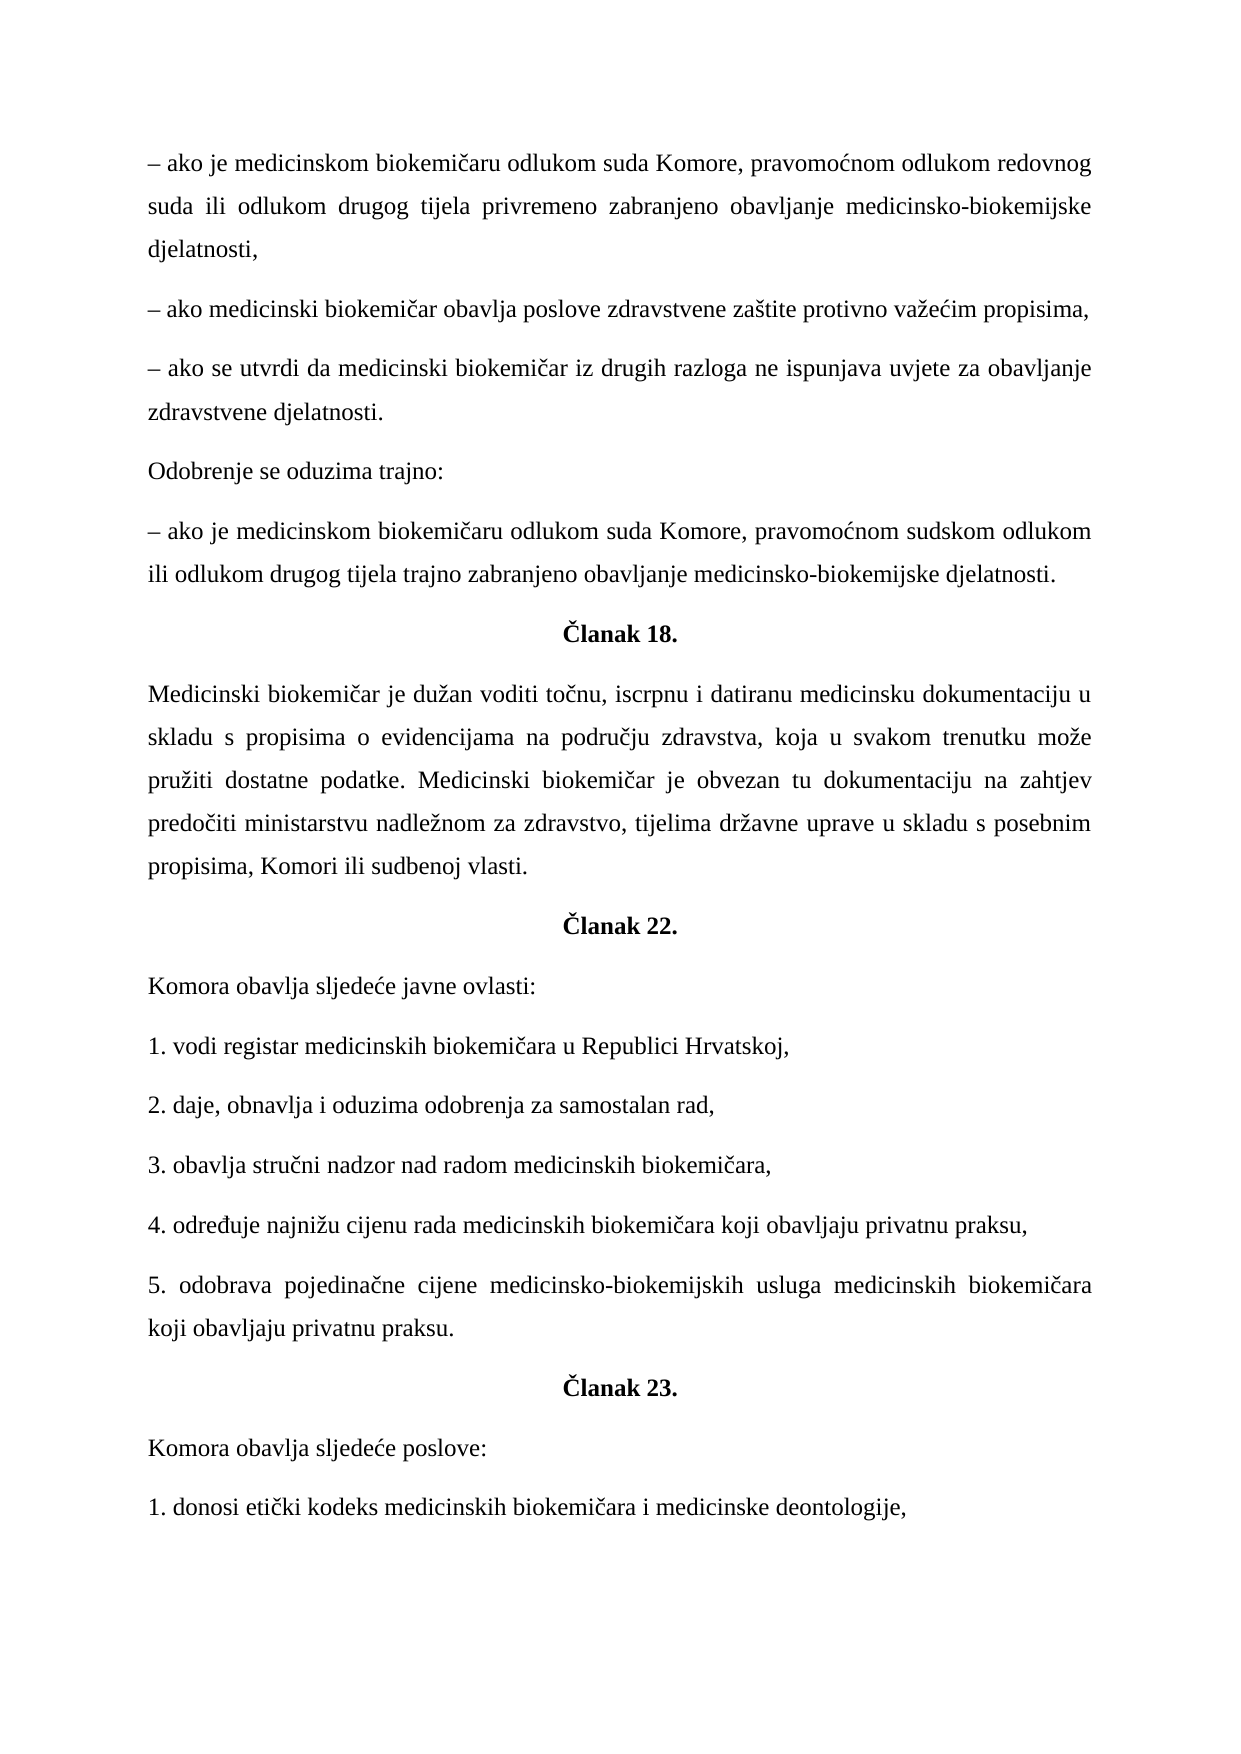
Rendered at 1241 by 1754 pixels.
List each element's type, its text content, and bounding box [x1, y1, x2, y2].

text Članak 23. [148, 1373, 1093, 1402]
text 5. odobrava pojedinačne cijene medicinsko-biokemijskih usluga medicinskih biokemičara koji obavljaju privatnu praksu. [148, 1270, 1093, 1342]
text Članak 18. [148, 619, 1093, 648]
text Odobrenje se oduzima trajno: [148, 456, 1093, 485]
text 1. donosi etički kodeks medicinskih biokemičara i medicinske deontologije, [148, 1492, 1093, 1521]
text 2. daje, obnavlja i oduzima odobrenja za samostalan rad, [148, 1091, 1093, 1119]
text – ako je medicinskom biokemičaru odlukom suda Komore, pravomoćnom odlukom redovnog suda ili odlukom drugog tijela privremeno zabranjeno obavljanje medicinsko-biokemijske djelatnosti, [148, 148, 1093, 263]
text – ako medicinski biokemičar obavlja poslove zdravstvene zaštite protivno važećim propisima, [148, 294, 1093, 322]
text Komora obavlja sljedeće poslove: [148, 1433, 1093, 1461]
text 1. vodi registar medicinskih biokemičara u Republici Hrvatskoj, [148, 1031, 1093, 1059]
text 3. obavlja stručni nadzor nad radom medicinskih biokemičara, [148, 1150, 1093, 1179]
text Medicinski biokemičar je dužan voditi točnu, iscrpnu i datiranu medicinsku dokumentaciju u skladu s propisima o evidencijama na području zdravstva, koja u svakom trenutku može pružiti dostatne podatke. Medicinski biokemičar je obvezan tu dokumentaciju na zahtjev predočiti ministarstvu nadležnom za zdravstvo, tijelima državne uprave u skladu s posebnim propisima, Komori ili sudbenoj vlasti. [148, 679, 1093, 880]
text Članak 22. [148, 911, 1093, 940]
text Komora obavlja sljedeće javne ovlasti: [148, 971, 1093, 1000]
text 4. određuje najnižu cijenu rada medicinskih biokemičara koji obavljaju privatnu praksu, [148, 1210, 1093, 1239]
text – ako je medicinskom biokemičaru odlukom suda Komore, pravomoćnom sudskom odlukom ili odlukom drugog tijela trajno zabranjeno obavljanje medicinsko-biokemijske djelatnosti. [148, 516, 1093, 588]
text – ako se utvrdi da medicinski biokemičar iz drugih razloga ne ispunjava uvjete za obavljanje zdravstvene djelatnosti. [148, 353, 1093, 425]
